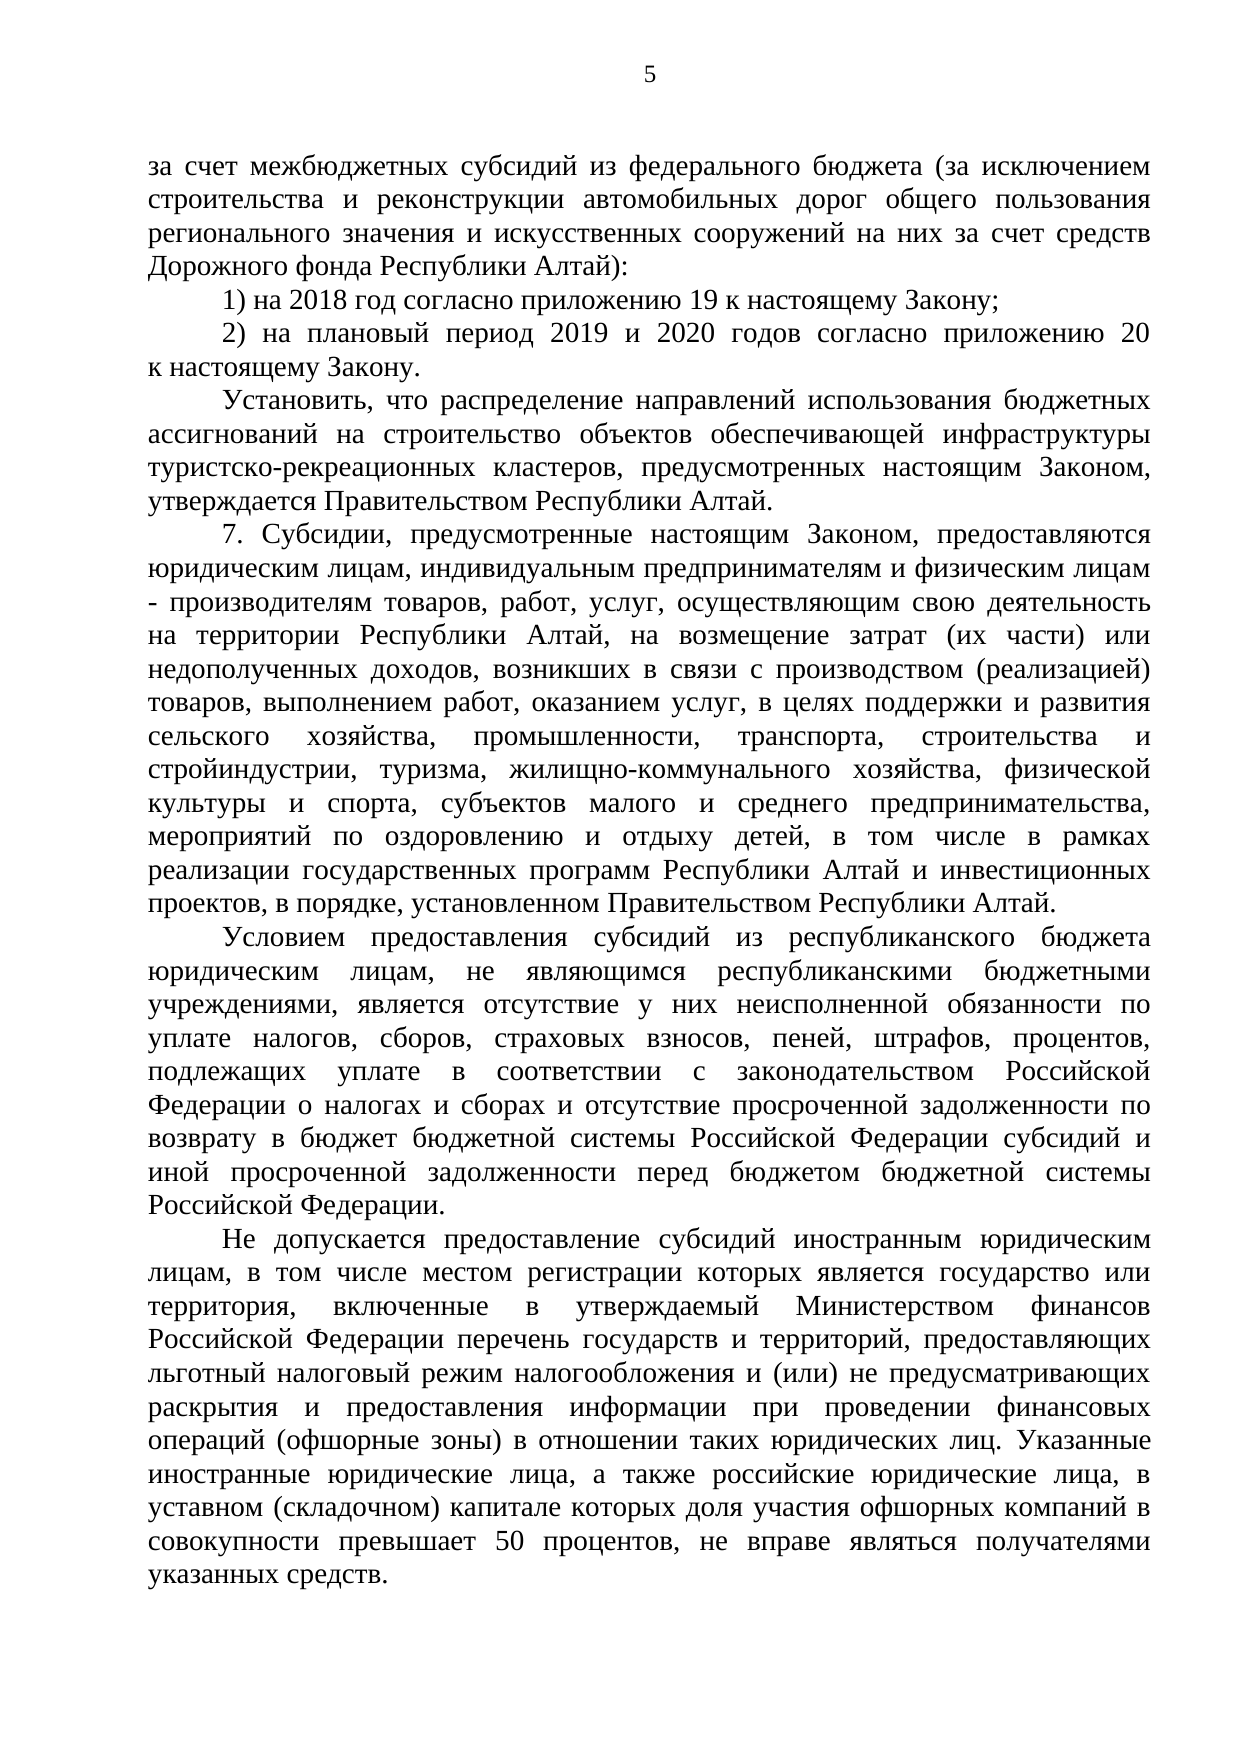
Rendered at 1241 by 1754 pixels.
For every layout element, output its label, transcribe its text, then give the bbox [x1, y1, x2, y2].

text 2) на плановый период 2019 и 2020 годов согласно приложению 20 к настоящему Закону. [148, 315, 1152, 382]
text 1) на 2018 год согласно приложению 19 к настоящему Закону; [148, 282, 1152, 315]
text 7. Субсидии, предусмотренные настоящим Законом, предоставляются юридическим лицам, индивидуальным предпринимателям и физическим лицам - производителям товаров, работ, услуг, осуществляющим свою деятельность на территории Республики Алтай, на возмещение затрат (их части) или недополученных доходов, возникших в связи с производством (реализацией) товаров, выполнением работ, оказанием услуг, в целях поддержки и развития сельского хозяйства, промышленности, транспорта, строительства и стройиндустрии, туризма, жилищно-коммунального хозяйства, физической культуры и спорта, субъектов малого и среднего предпринимательства, мероприятий по оздоровлению и отдыху детей, в том числе в рамках реализации государственных программ Республики Алтай и инвестиционных проектов, в порядке, установленном Правительством Республики Алтай. [148, 517, 1152, 919]
text Установить, что распределение направлений использования бюджетных ассигнований на строительство объектов обеспечивающей инфраструктуры туристско-рекреационных кластеров, предусмотренных настоящим Законом, утверждается Правительством Республики Алтай. [148, 382, 1152, 517]
text Условием предоставления субсидий из республиканского бюджета юридическим лицам, не являющимся республиканскими бюджетными учреждениями, является отсутствие у них неисполненной обязанности по уплате налогов, сборов, страховых взносов, пеней, штрафов, процентов, подлежащих уплате в соответствии с законодательством Российской Федерации о налогах и сборах и отсутствие просроченной задолженности по возврату в бюджет бюджетной системы Российской Федерации субсидий и иной просроченной задолженности перед бюджетом бюджетной системы Российской Федерации. [148, 919, 1152, 1221]
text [148, 148, 1152, 282]
text Не допускается предоставление субсидий иностранным юридическим лицам, в том числе местом регистрации которых является государство или территория, включенные в утверждаемый Министерством финансов Российской Федерации перечень государств и территорий, предоставляющих льготный налоговый режим налогообложения и (или) не предусматривающих раскрытия и предоставления информации при проведении финансовых операций (офшорные зоны) в отношении таких юридических лиц. Указанные иностранные юридические лица, а также российские юридические лица, в уставном (складочном) капитале которых доля участия офшорных компаний в совокупности превышает 50 процентов, не вправе являться получателями указанных средств. [148, 1221, 1152, 1590]
